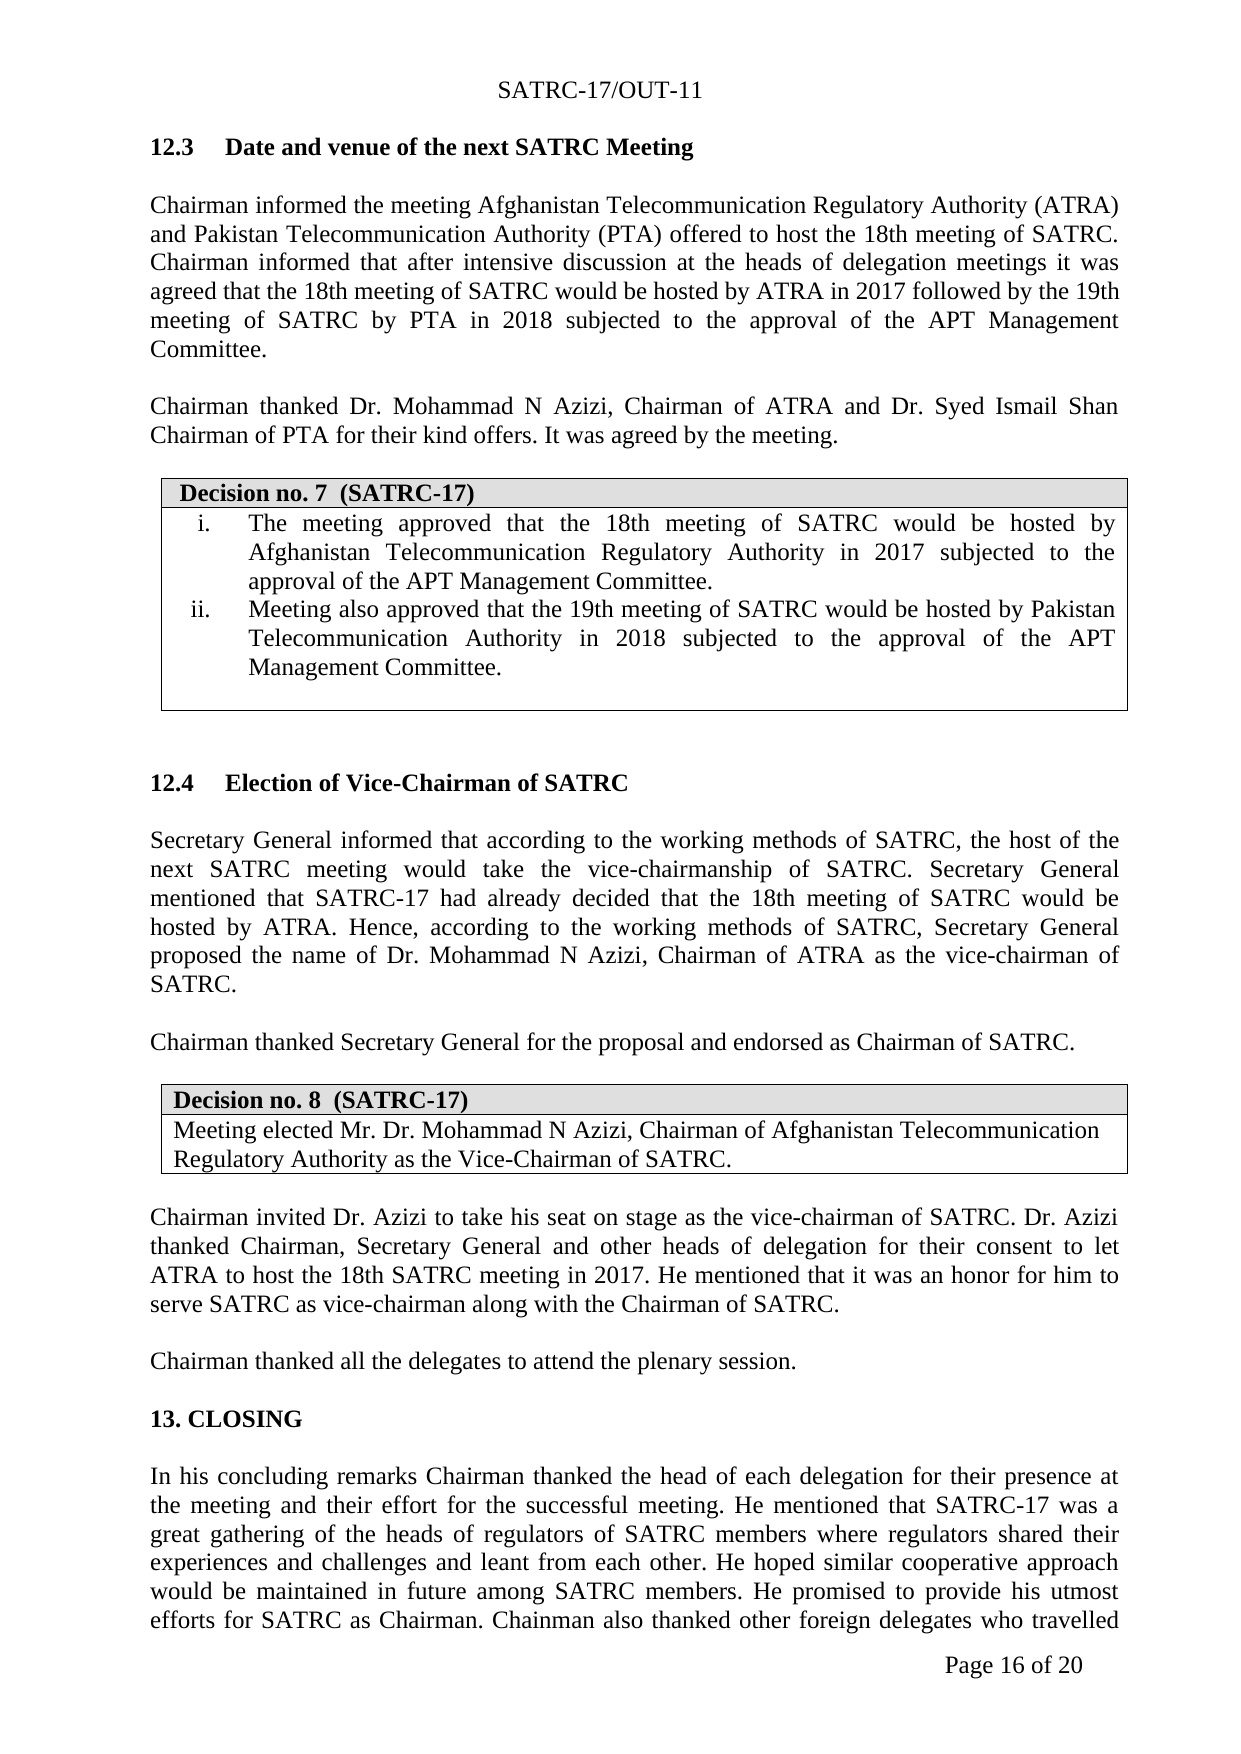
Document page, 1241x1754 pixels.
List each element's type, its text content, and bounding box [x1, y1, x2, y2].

list Chairman informed the meeting Afghanistan Telecommunication Regulatory Authority (ATRA) and Pakistan Telecommunication Authority (PTA) offered to host the 18th meeting of SATRC. Chairman informed that after intensive discussion at the heads of delegation meetings it was agreed that the 18th meeting of SATRC would be hosted by ATRA in 2017 followed by the 19th meeting of SATRC by PTA in 2018 subjected to the approval of the APT Management Committee. [150, 190, 1120, 362]
text 12.3 Date and venue of the next SATRC Meeting [150, 132, 1120, 161]
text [150, 1461, 1120, 1634]
table_header Decision no. 7 (SATRC-17) [162, 479, 1127, 507]
text 12.4 Election of Vice-Chairman of SATRC [150, 768, 1120, 797]
text Chairman thanked Secretary General for the proposal and endorsed as Chairman of SATRC. [150, 1027, 1120, 1056]
text Chairman invited Dr. Azizi to take his seat on stage as the vice-chairman of SATRC. Dr. Azizi thanked Chairman, Secretary General and other heads of delegation for their consent to let ATRA to host the 18th SATRC meeting in 2017. He mentioned that it was an honor for him to serve SATRC as vice-chairman along with the Chairman of SATRC. [150, 1202, 1120, 1317]
list Chairman thanked Dr. Mohammad N Azizi, Chairman of ATRA and Dr. Syed Ismail Shan Chairman of PTA for their kind offers. It was agreed by the meeting. [150, 391, 1120, 449]
table_cell The meeting approved that the 18th meeting of SATRC would be hosted by Afghanistan Telecommunication Regulatory Authority in 2017 subjected to the approval of the APT Management Committee. Meeting also approved that the 19th meeting of SATRC would be hosted by Pakistan Telecommunication Authority in 2018 subjected to the approval of the APT Management Committee. [162, 508, 1127, 709]
text Secretary General informed that according to the working methods of SATRC, the host of the next SATRC meeting would take the vice-chairmanship of SATRC. Secretary General mentioned that SATRC-17 had already decided that the 18th meeting of SATRC would be hosted by ATRA. Hence, according to the working methods of SATRC, Secretary General proposed the name of Dr. Mohammad N Azizi, Chairman of ATRA as the vice-chairman of SATRC. [150, 826, 1120, 998]
table_header Decision no. 8 (SATRC-17) [162, 1085, 1127, 1114]
table_cell Meeting elected Mr. Dr. Mohammad N Azizi, Chairman of Afghanistan Telecommunication Regulatory Authority as the Vice-Chairman of SATRC. [162, 1115, 1127, 1173]
text 13. CLOSING [150, 1404, 1120, 1432]
text Chairman thanked all the delegates to attend the plenary session. [150, 1346, 1120, 1375]
